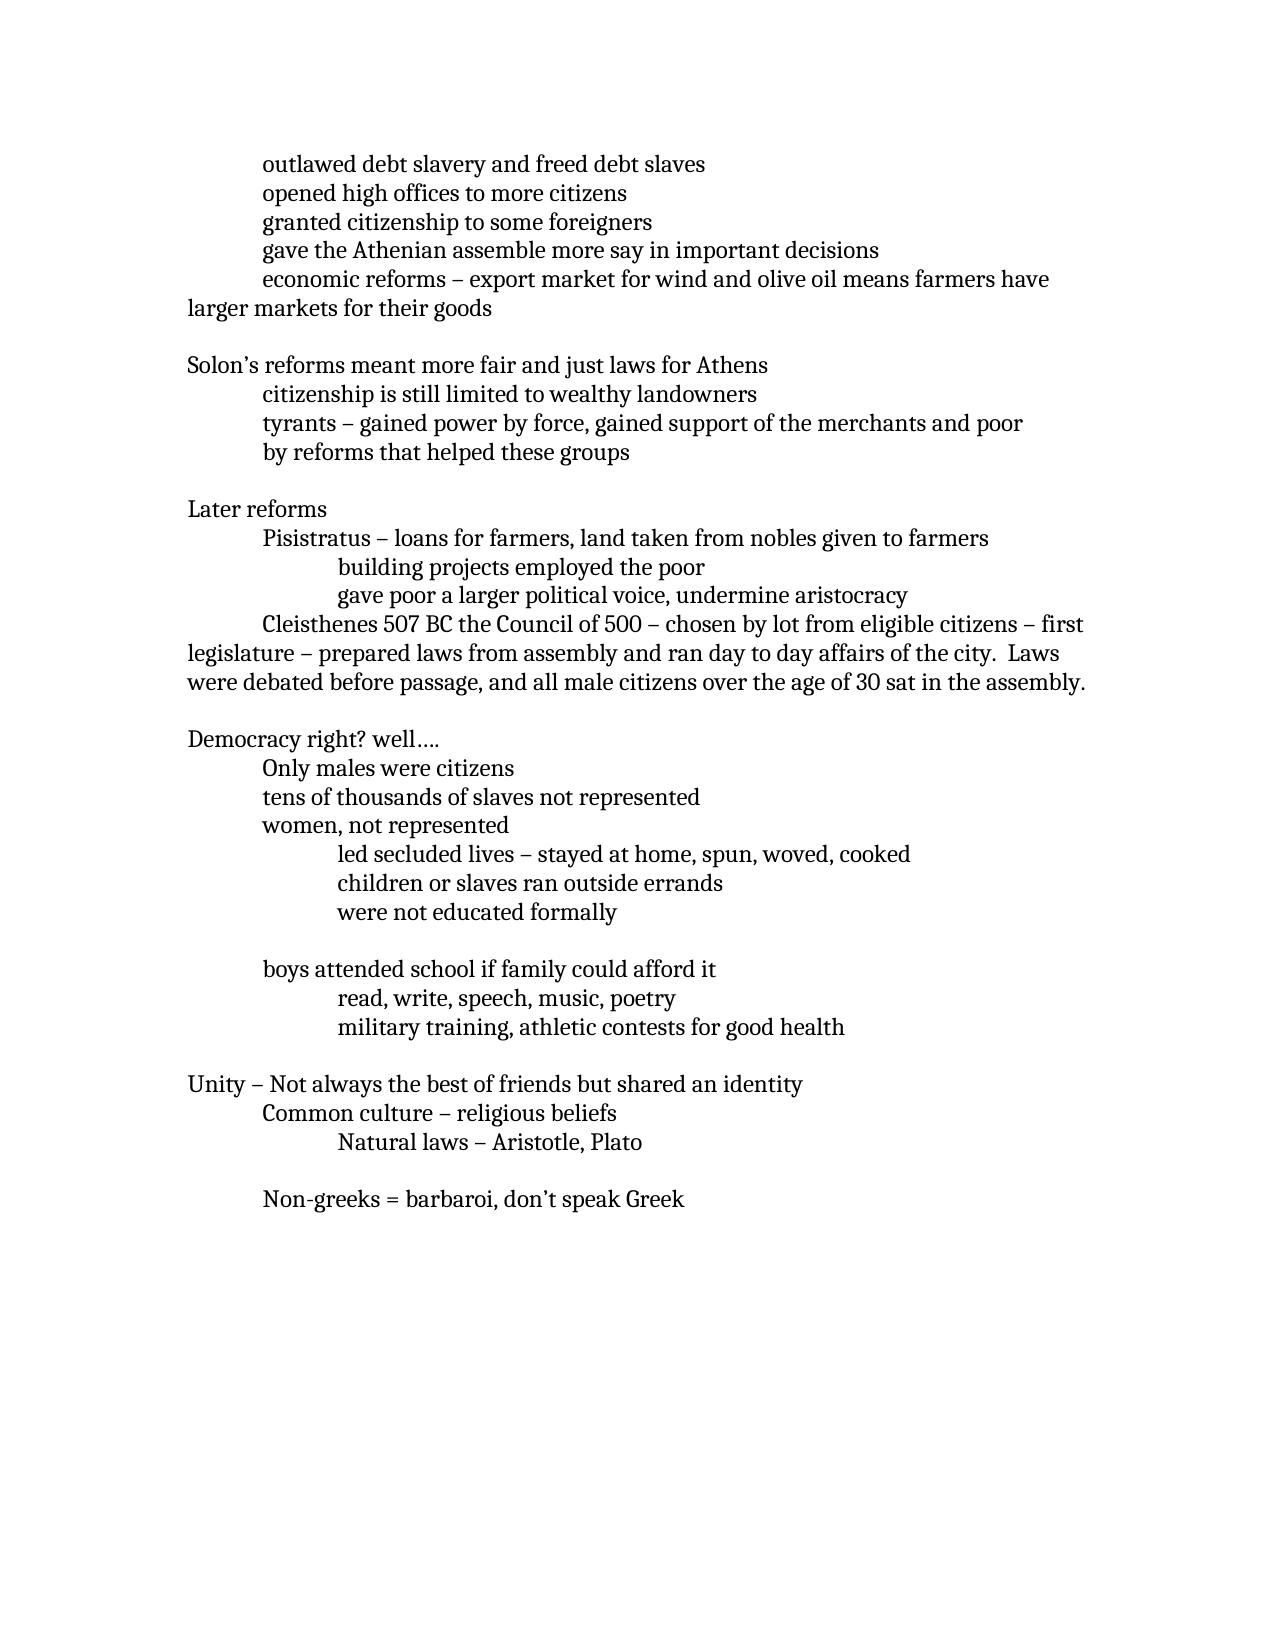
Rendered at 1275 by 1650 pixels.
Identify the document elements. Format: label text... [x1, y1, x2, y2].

text gave the Athenian assemble more say in important decisions [187, 236, 1087, 265]
text economic reforms – export market for wind and olive oil means farmers have larger markets for their goods [187, 265, 1087, 322]
text Cleisthenes 507 BC the Council of 500 – chosen by lot from eligible citizens – first legislature – prepared laws from assembly and ran day to day affairs of the city. Laws were debated before passage, and all male citizens over the age of 30 sat in the assembly. [187, 610, 1087, 696]
text boys attended school if family could afford it [187, 955, 1087, 984]
text Democracy right? well…. [187, 725, 1087, 754]
text outlawed debt slavery and freed debt slaves [187, 150, 1087, 179]
text military training, athletic contests for good health [187, 1012, 1087, 1041]
text building projects employed the poor [187, 552, 1087, 581]
text gave poor a larger political voice, undermine aristocracy [187, 581, 1087, 610]
text Pisistratus – loans for farmers, land taken from nobles given to farmers [187, 524, 1087, 552]
text tyrants – gained power by force, gained support of the merchants and poor by reforms that helped these groups [187, 409, 1087, 466]
text children or slaves ran outside errands [187, 869, 1087, 897]
text citizenship is still limited to wealthy landowners [187, 380, 1087, 409]
text Natural laws – Aristotle, Plato [187, 1127, 1087, 1156]
text women, not represented [187, 811, 1087, 840]
text tens of thousands of slaves not represented [187, 782, 1087, 811]
text granted citizenship to some foreigners [187, 207, 1087, 236]
text Solon’s reforms meant more fair and just laws for Athens [187, 351, 1087, 380]
text Later reforms [187, 495, 1087, 524]
text Common culture – religious beliefs [187, 1099, 1087, 1127]
text Non-greeks = barbaroi, don’t speak Greek [187, 1185, 1087, 1214]
text read, write, speech, music, poetry [187, 984, 1087, 1012]
text were not educated formally [187, 897, 1087, 926]
text led secluded lives – stayed at home, spun, woved, cooked [187, 840, 1087, 869]
text opened high offices to more citizens [187, 179, 1087, 207]
text Unity – Not always the best of friends but shared an identity [187, 1070, 1087, 1099]
text Only males were citizens [187, 754, 1087, 782]
